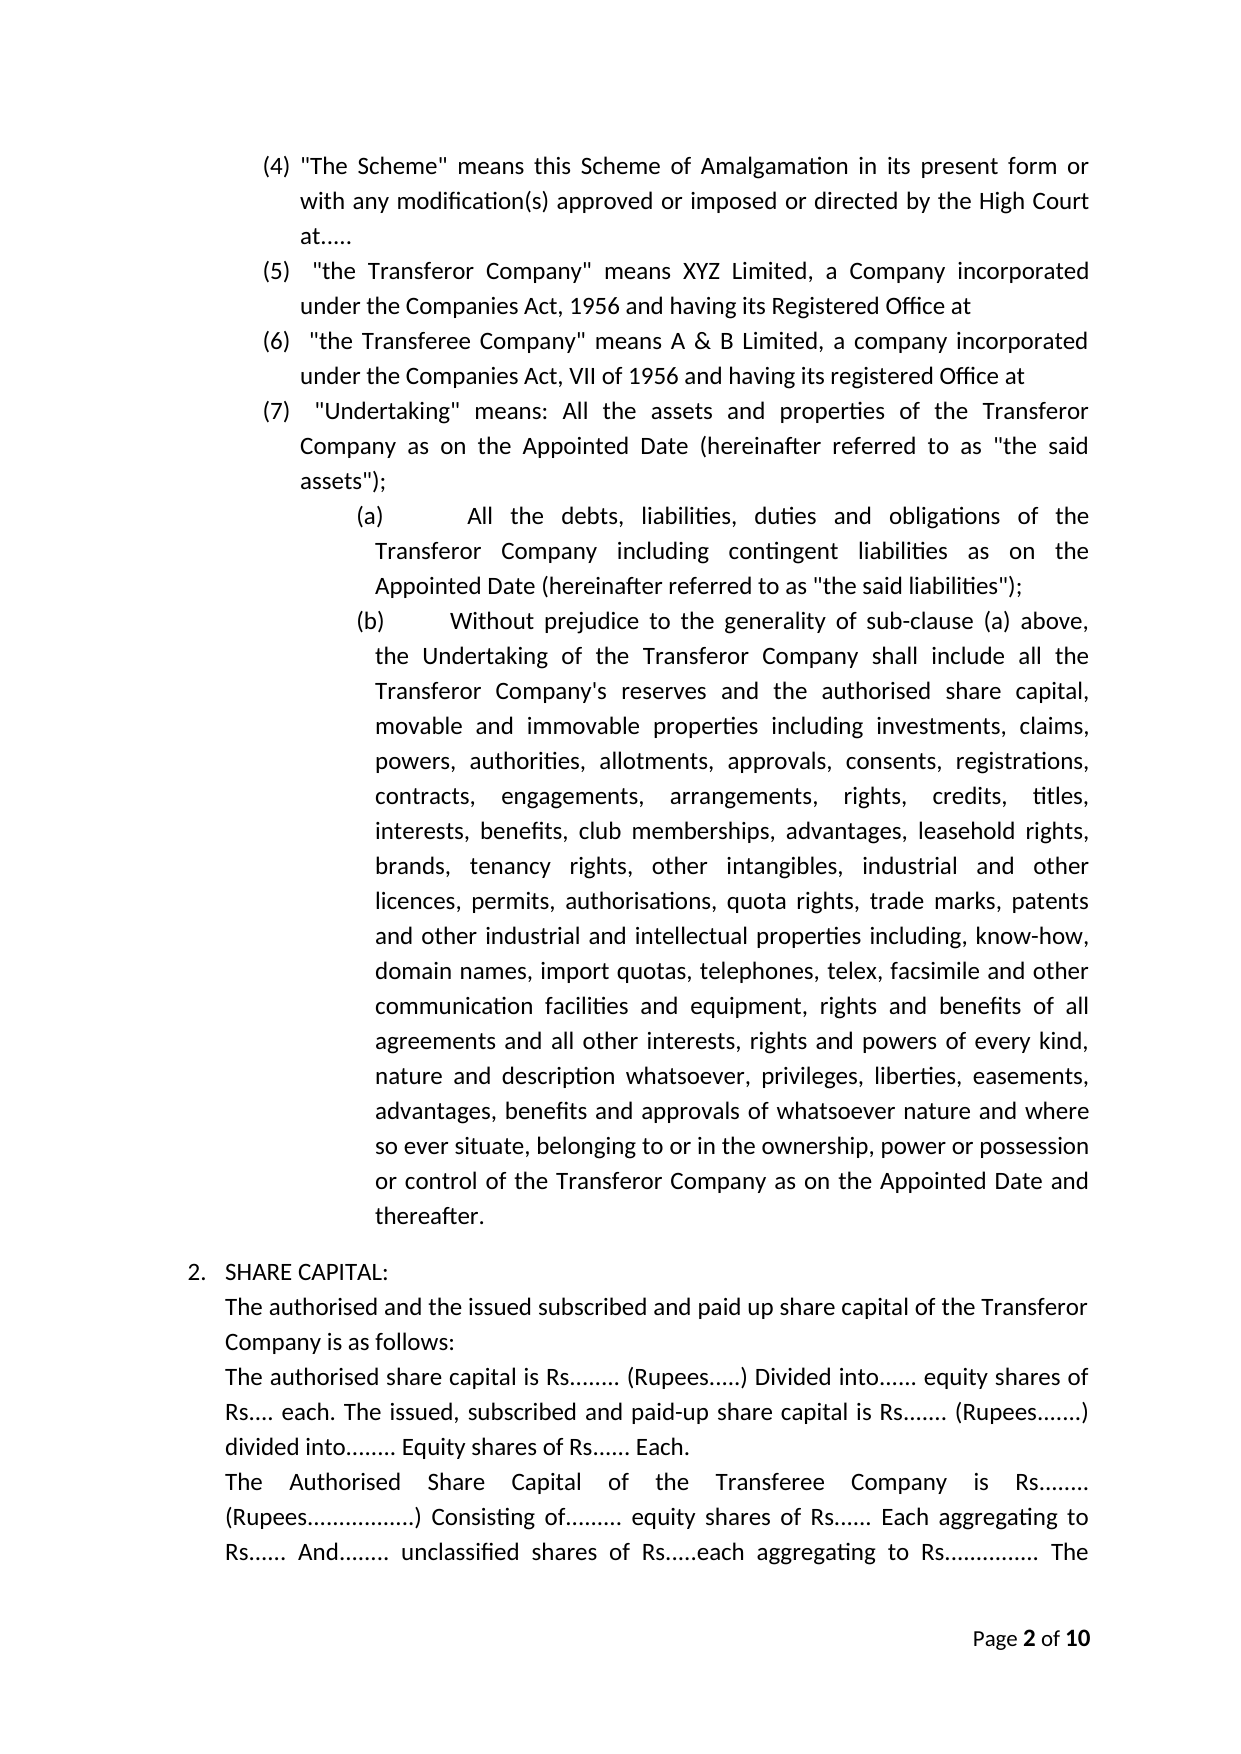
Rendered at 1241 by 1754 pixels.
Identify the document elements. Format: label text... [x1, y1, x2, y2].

list "The Scheme" means this Scheme of Amalgamation in its present form or with any modification(s) approved or imposed or directed by the High Court at..... [262, 150, 1090, 251]
list "the Transferor Company" means XYZ Limited, a Company incorporated under the Companies Act, 1956 and having its Registered Office at [262, 255, 1090, 321]
list The authorised and the issued subscribed and paid up share capital of the Transferor Company is as follows: [225, 1291, 1090, 1356]
list Without prejudice to the generality of sub-clause (a) above, the Undertaking of the Transferor Company shall include all the Transferor Company's reserves and the authorised share capital, movable and immovable properties including investments, claims, powers, authorities, allotments, approvals, consents, registrations, contracts, engagements, arrangements, rights, credits, titles, interests, benefits, club memberships, advantages, leasehold rights, brands, tenancy rights, other intangibles, industrial and other licences, permits, authorisations, quota rights, trade marks, patents and other industrial and intellectual properties including, know-how, domain names, import quotas, telephones, telex, facsimile and other communication facilities and equipment, rights and benefits of all agreements and all other interests, rights and powers of every kind, nature and description whatsoever, privileges, liberties, easements, advantages, benefits and approvals of whatsoever nature and where so ever situate, belonging to or in the ownership, power or possession or control of the Transferor Company as on the Appointed Date and thereafter. [356, 605, 1090, 1231]
list "Undertaking" means: All the assets and properties of the Transferor Company as on the Appointed Date (hereinafter referred to as "the said assets"); [262, 395, 1090, 496]
list The authorised share capital is Rs........ (Rupees.....) Divided into...... equity shares of Rs.... each. The issued, subscribed and paid-up share capital is Rs....... (Rupees.......) divided into........ Equity shares of Rs...... Each. [225, 1361, 1090, 1461]
list SHARE CAPITAL: [187, 1256, 1090, 1286]
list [225, 1466, 1090, 1566]
list "the Transferee Company" means A & B Limited, a company incorporated under the Companies Act, VII of 1956 and having its registered Office at [262, 325, 1090, 391]
list All the debts, liabilities, duties and obligations of the Transferor Company including contingent liabilities as on the Appointed Date (hereinafter referred to as "the said liabilities"); [356, 500, 1090, 601]
